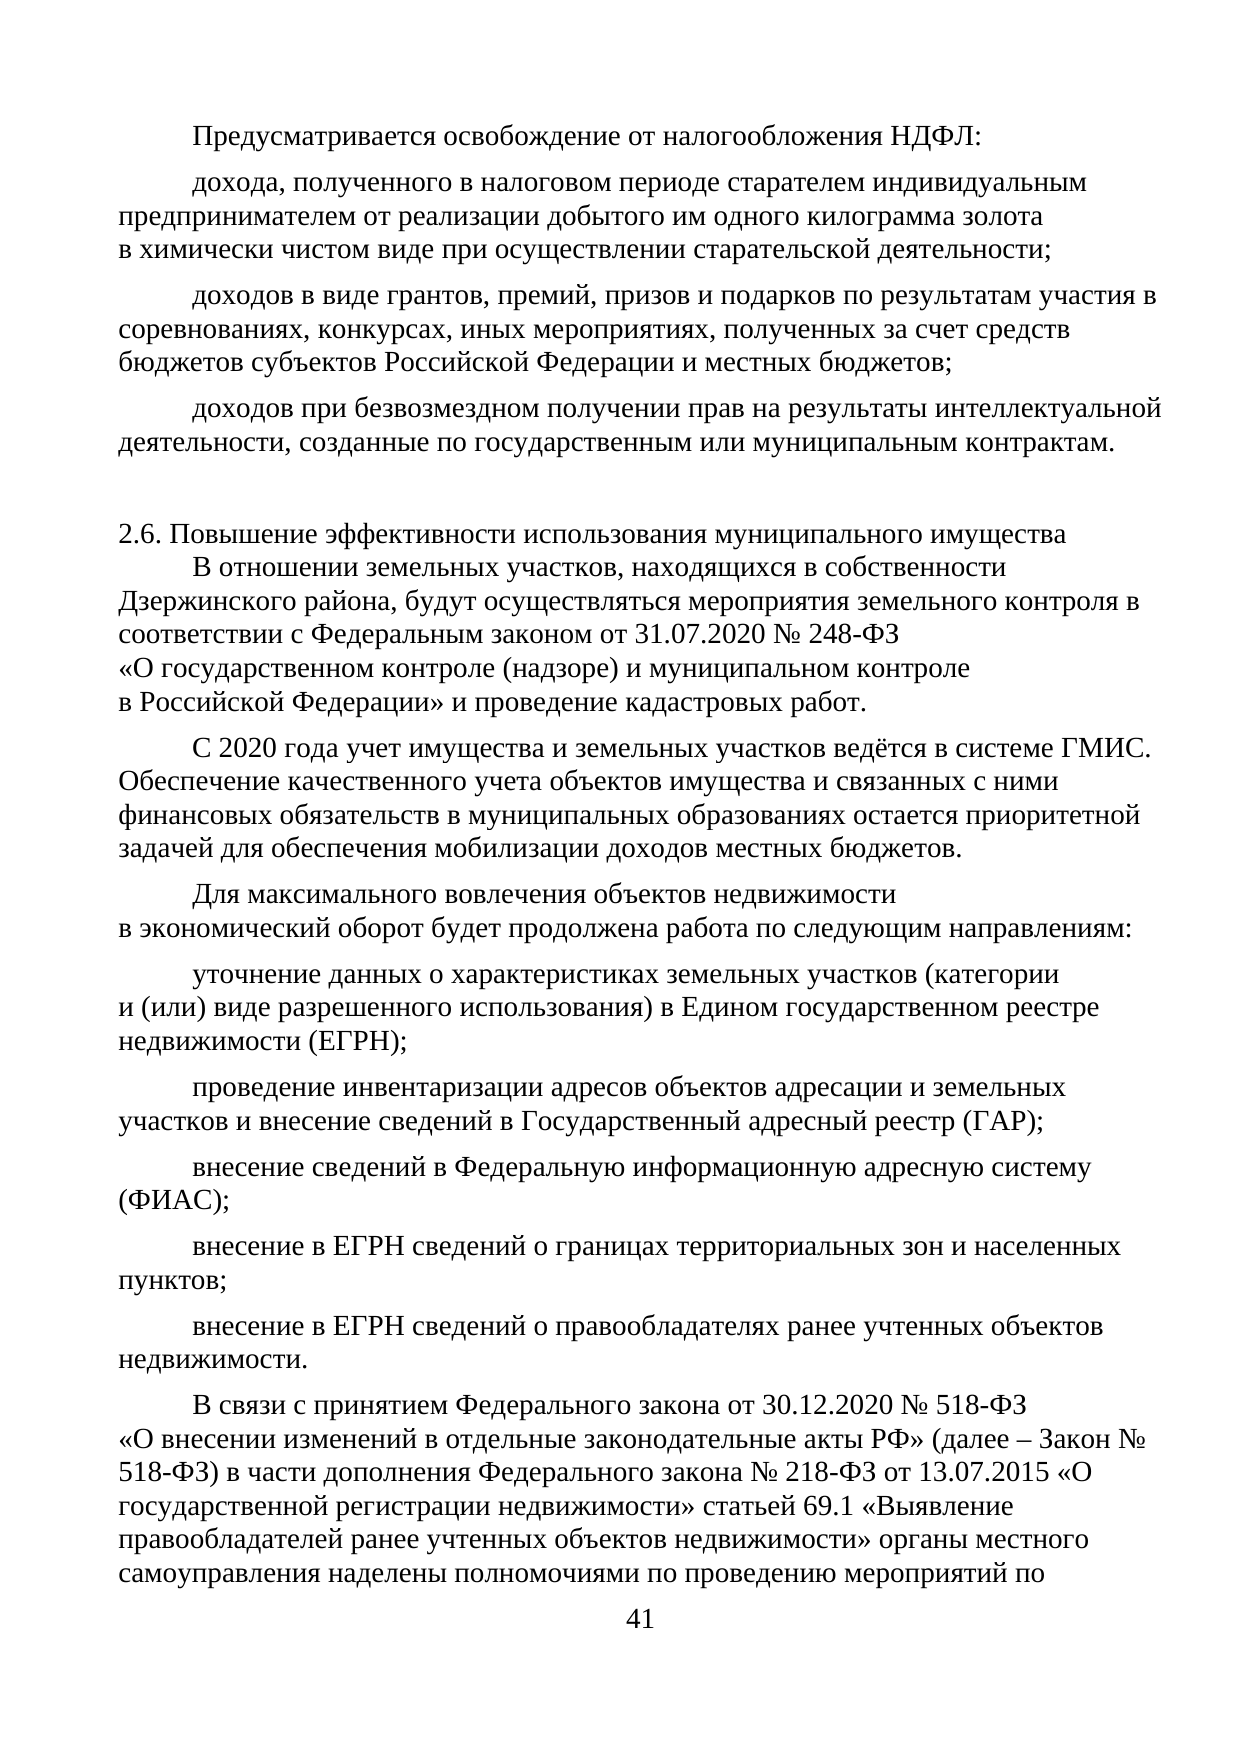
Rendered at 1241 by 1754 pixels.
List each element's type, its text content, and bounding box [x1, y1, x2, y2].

text С 2020 года учет имущества и земельных участков ведётся в системе ГМИС. Обеспечение качественного учета объектов имущества и связанных с ними финансовых обязательств в муниципальных образованиях остается приоритетной задачей для обеспечения мобилизации доходов местных бюджетов. [118, 730, 1162, 864]
text внесение в ЕГРН сведений о границах территориальных зон и населенных пунктов; [118, 1228, 1162, 1295]
text уточнение данных о характеристиках земельных участков (категории и (или) виде разрешенного использования) в Едином государственном реестре недвижимости (ЕГРН); [118, 956, 1162, 1057]
text Предусматривается освобождение от налогообложения НДФЛ: [118, 118, 1162, 152]
text доходов в виде грантов, премий, призов и подарков по результатам участия в соревнованиях, конкурсах, иных мероприятиях, полученных за счет средств бюджетов субъектов Российской Федерации и местных бюджетов; [118, 277, 1162, 378]
subtitle 2.6. Повышение эффективности использования муниципального имущества [118, 516, 1162, 549]
text Для максимального вовлечения объектов недвижимости в экономический оборот будет продолжена работа по следующим направлениям: [118, 876, 1162, 943]
text внесение в ЕГРН сведений о правообладателях ранее учтенных объектов недвижимости. [118, 1308, 1162, 1375]
text дохода, полученного в налоговом периоде старателем индивидуальным предпринимателем от реализации добытого им одного килограмма золота в химически чистом виде при осуществлении старательской деятельности; [118, 164, 1162, 265]
text проведение инвентаризации адресов объектов адресации и земельных участков и внесение сведений в Государственный адресный реестр (ГАР); [118, 1069, 1162, 1136]
text В отношении земельных участков, находящихся в собственности Дзержинского района, будут осуществляться мероприятия земельного контроля в соответствии с Федеральным законом от 31.07.2020 № 248-ФЗ «О государственном контроле (надзоре) и муниципальном контроле в Российской Федерации» и проведение кадастровых работ. [118, 549, 1162, 717]
text внесение сведений в Федеральную информационную адресную систему (ФИАС); [118, 1149, 1162, 1216]
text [118, 1387, 1162, 1589]
list доходов при безвозмездном получении прав на результаты интеллектуальной деятельности, созданные по государственным или муниципальным контрактам. [118, 390, 1162, 457]
